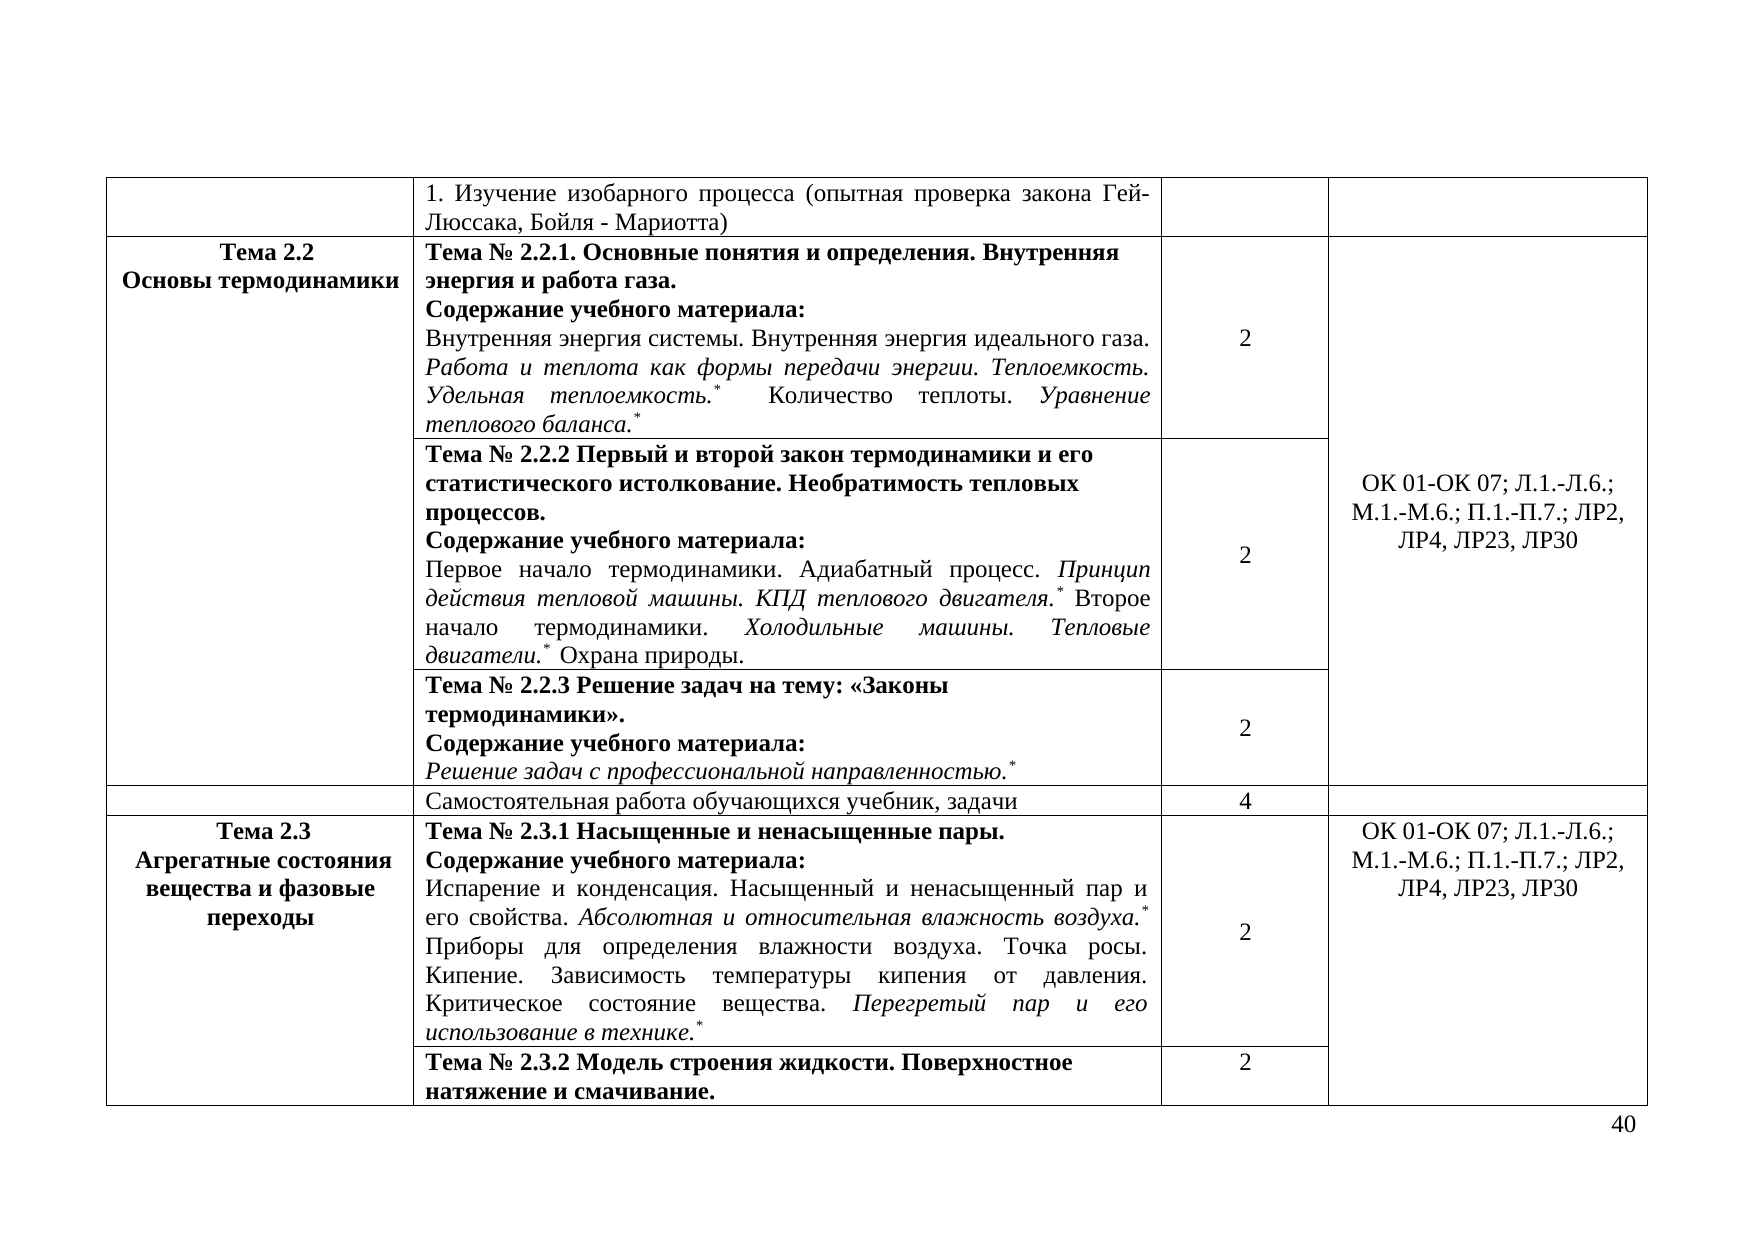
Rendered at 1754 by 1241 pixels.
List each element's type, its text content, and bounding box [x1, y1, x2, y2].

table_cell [414, 1047, 1161, 1104]
table_cell 2 [1162, 1047, 1328, 1104]
table_cell Тема 2.3 Агрегатные состояния вещества и фазовые переходы [107, 816, 413, 1104]
table_cell Тема № 2.3.1 Насыщенные и ненасыщенные пары. Содержание учебного материала: Испарение и конденсация. Насыщенный и ненасыщенный пар и его свойства. Абсолютная и относительная влажность воздуха.* Приборы для определения влажности воздуха. Точка росы. Кипение. Зависимость температуры кипения от давления. Критическое состояние вещества. Перегретый пар и его использование в технике.* [414, 816, 1161, 1046]
table_cell 4 [1162, 786, 1328, 815]
table_cell [1329, 786, 1647, 815]
table_cell Тема № 2.2.2 Первый и второй закон термодинамики и его статистического истолкование. Необратимость тепловых процессов. Содержание учебного материала: Первое начало термодинамики. Адиабатный процесс. Принцип действия тепловой машины. КПД теплового двигателя.* Второе начало термодинамики. Холодильные машины. Тепловые двигатели.* Охрана природы. [414, 439, 1161, 669]
table_cell Тема № 2.2.3 Решение задач на тему: «Законы термодинамики». Содержание учебного материала: Решение задач с профессиональной направленностью.* [414, 670, 1161, 785]
table_cell 2 [1162, 237, 1328, 438]
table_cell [414, 178, 1161, 236]
table_cell [1329, 178, 1647, 236]
table_cell ОК 01-ОК 07; Л.1.-Л.6.; М.1.-М.6.; П.1.-П.7.; ЛР2, ЛР4, ЛР23, ЛР30 [1329, 816, 1647, 1104]
table_cell 2 [1162, 816, 1328, 1046]
table_cell Тема № 2.2.1. Основные понятия и определения. Внутренняя энергия и работа газа. Содержание учебного материала: Внутренняя энергия системы. Внутренняя энергия идеального газа. Работа и теплота как формы передачи энергии. Теплоемкость. Удельная теплоемкость.* Количество теплоты. Уравнение теплового баланса.* [414, 237, 1161, 438]
table_cell Самостоятельная работа обучающихся учебник, задачи [414, 786, 1161, 815]
table_cell ОК 01-ОК 07; Л.1.-Л.6.; М.1.-М.6.; П.1.-П.7.; ЛР2, ЛР4, ЛР23, ЛР30 [1329, 237, 1647, 785]
table_cell 2 [1162, 439, 1328, 669]
table_cell [107, 786, 413, 815]
table_cell 2 [1162, 670, 1328, 785]
table_cell Тема 2.2 Основы термодинамики [107, 237, 413, 785]
table_cell 2 [1162, 178, 1328, 236]
